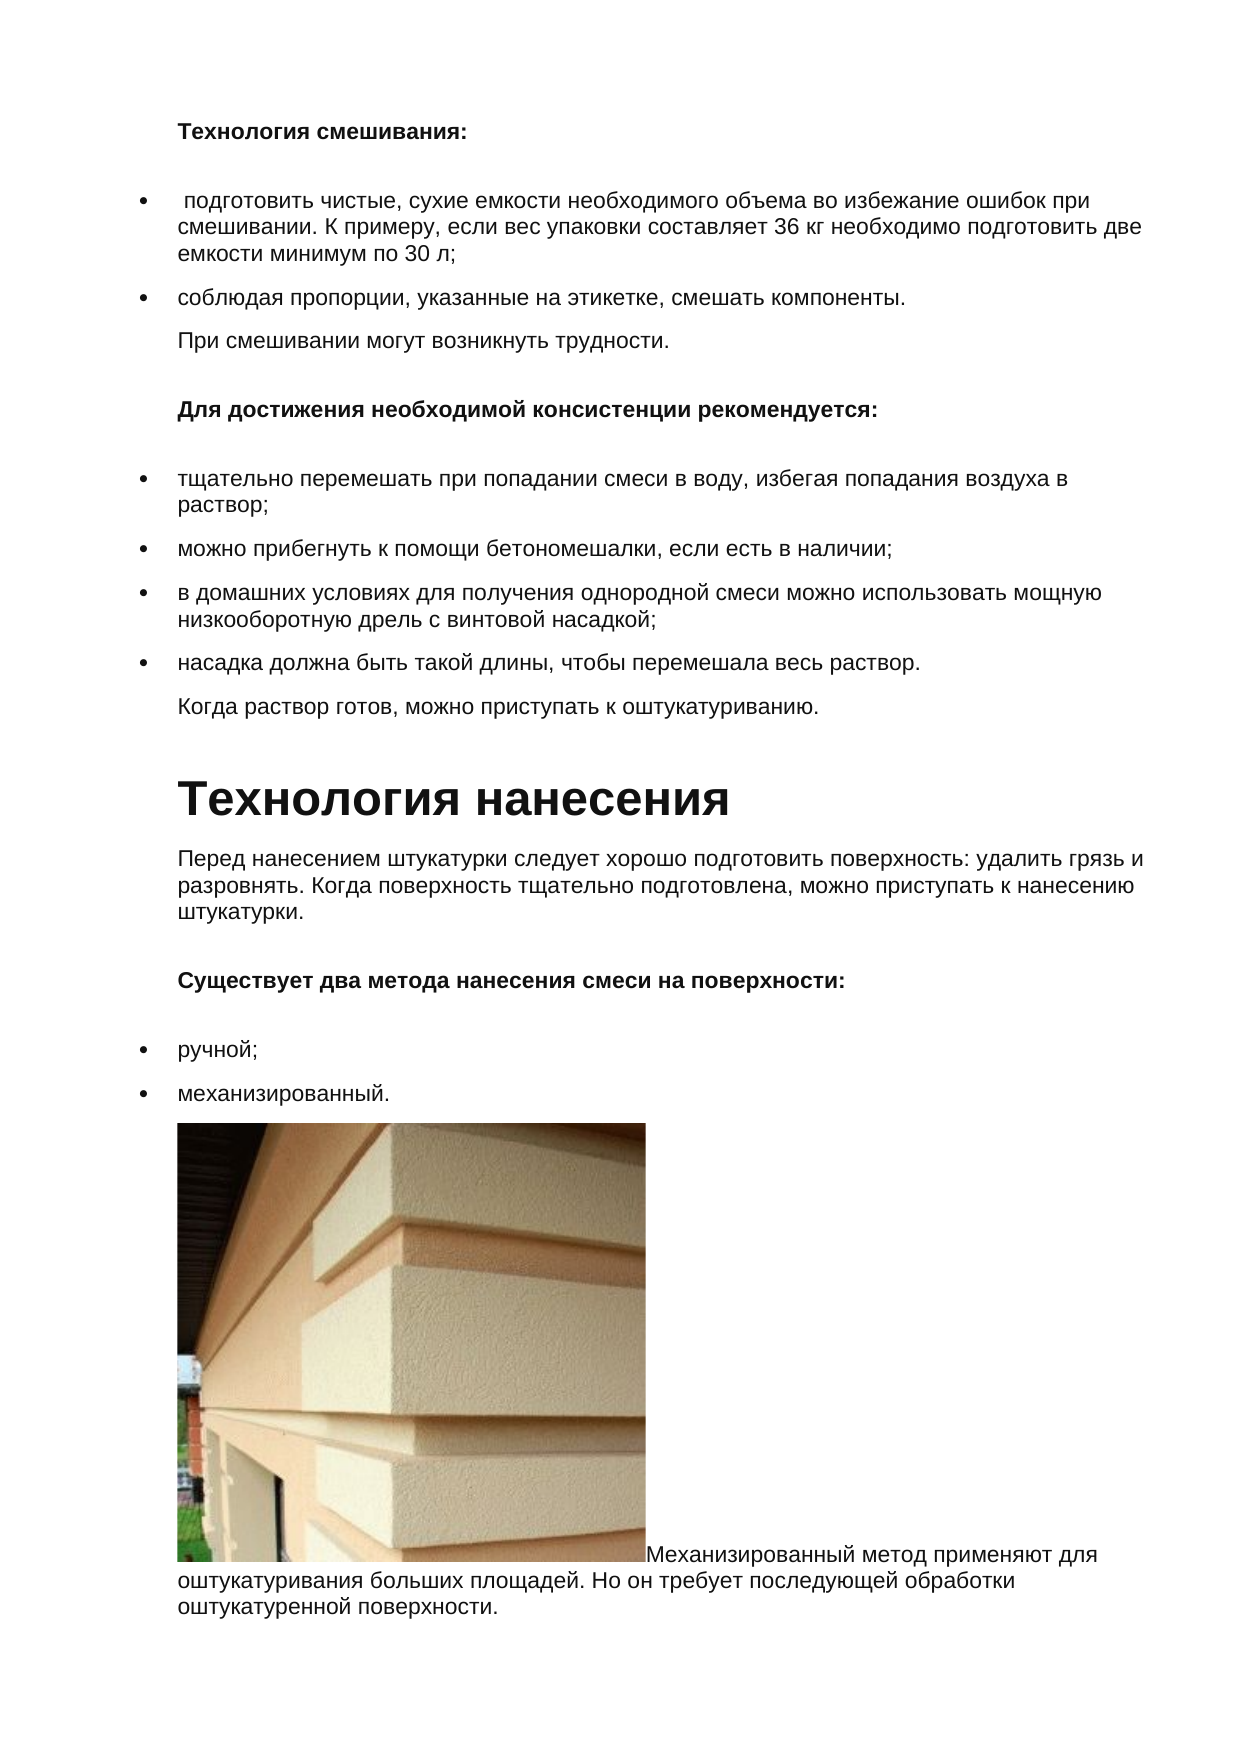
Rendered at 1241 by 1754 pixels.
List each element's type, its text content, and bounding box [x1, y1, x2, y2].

text Перед нанесением штукатурки следует хорошо подготовить поверхность: удалить грязь и разровнять. Когда поверхность тщательно подготовлена, можно приступать к нанесению штукатурки. [177, 845, 1152, 924]
list можно прибегнуть к помощи бетономешалки, если есть в наличии; [140, 535, 1152, 562]
list в домашних условиях для получения однородной смеси можно использовать мощную низкооборотную дрель с винтовой насадкой; [140, 579, 1152, 632]
list подготовить чистые, сухие емкости необходимого объема во избежание ошибок при смешивании. К примеру, если вес упаковки составляет 36 кг необходимо подготовить две емкости минимум по 30 л; [140, 187, 1152, 266]
list соблюдая пропорции, указанные на этикетке, смешать компоненты. [140, 283, 1152, 310]
text Существует два метода нанесения смеси на поверхности: [177, 967, 1152, 993]
text Когда раствор готов, можно приступать к оштукатуриванию. [177, 693, 1152, 719]
list тщательно перемешать при попадании смеси в воду, избегая попадания воздуха в раствор; [140, 465, 1152, 518]
subtitle Технология нанесения [177, 769, 1152, 826]
text Технология смешивания: [177, 118, 1152, 144]
text Для достижения необходимой консистенции рекомендуется: [177, 396, 1152, 423]
list ручной; [140, 1036, 1152, 1062]
picture [177, 1123, 646, 1562]
list насадка должна быть такой длины, чтобы перемешала весь раствор. [140, 649, 1152, 676]
text При смешивании могут возникнуть трудности. [177, 327, 1152, 354]
list механизированный. [140, 1079, 1152, 1106]
